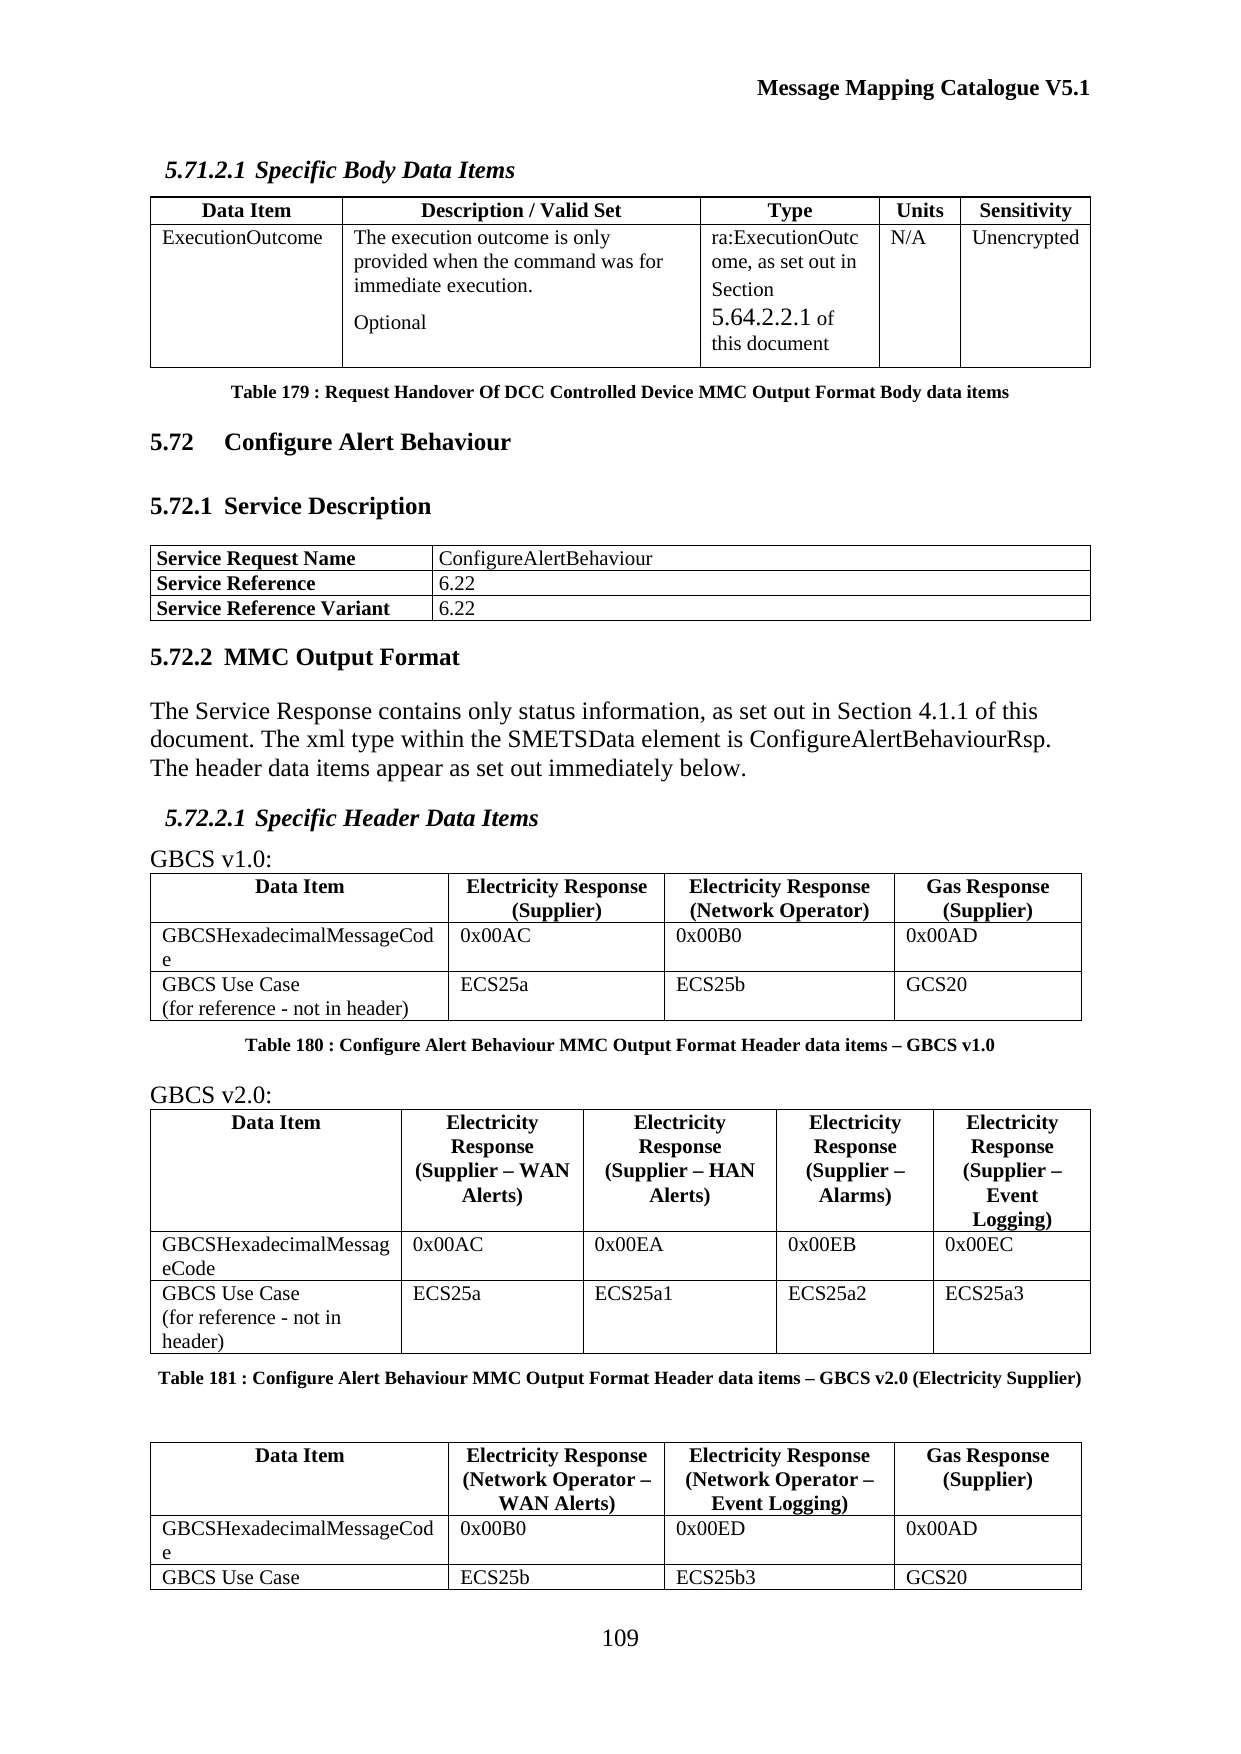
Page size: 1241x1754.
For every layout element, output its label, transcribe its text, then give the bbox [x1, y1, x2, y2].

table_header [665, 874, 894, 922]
text GBCS v2.0: [150, 1081, 1090, 1109]
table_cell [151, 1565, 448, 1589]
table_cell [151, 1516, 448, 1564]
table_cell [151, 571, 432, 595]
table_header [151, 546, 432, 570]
subtitle Specific Header Data Items [165, 803, 1090, 832]
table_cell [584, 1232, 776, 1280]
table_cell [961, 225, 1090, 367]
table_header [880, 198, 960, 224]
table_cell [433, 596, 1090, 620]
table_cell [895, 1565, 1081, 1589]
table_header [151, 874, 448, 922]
subtitle Specific Body Data Items [165, 155, 1090, 184]
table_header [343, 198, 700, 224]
subtitle Service Description [150, 491, 1090, 520]
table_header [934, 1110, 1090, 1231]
subtitle Configure Alert Behaviour [150, 427, 1090, 456]
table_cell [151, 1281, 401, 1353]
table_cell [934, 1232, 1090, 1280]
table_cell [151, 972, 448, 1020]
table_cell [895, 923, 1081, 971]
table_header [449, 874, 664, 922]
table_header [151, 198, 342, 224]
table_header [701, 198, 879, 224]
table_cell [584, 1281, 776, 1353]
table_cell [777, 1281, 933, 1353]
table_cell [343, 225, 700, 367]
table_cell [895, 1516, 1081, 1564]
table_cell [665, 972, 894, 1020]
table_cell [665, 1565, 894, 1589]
subtitle MMC Output Format [150, 642, 1090, 671]
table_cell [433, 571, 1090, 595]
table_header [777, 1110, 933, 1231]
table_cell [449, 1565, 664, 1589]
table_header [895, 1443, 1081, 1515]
text GBCS v1.0: [150, 844, 1090, 873]
text The Service Response contains only status information, as set out in Section 4.1.1 of this document. The xml type within the SMETSData element is ConfigureAlertBehaviourRsp. The header data items appear as set out immediately below. [150, 696, 1090, 782]
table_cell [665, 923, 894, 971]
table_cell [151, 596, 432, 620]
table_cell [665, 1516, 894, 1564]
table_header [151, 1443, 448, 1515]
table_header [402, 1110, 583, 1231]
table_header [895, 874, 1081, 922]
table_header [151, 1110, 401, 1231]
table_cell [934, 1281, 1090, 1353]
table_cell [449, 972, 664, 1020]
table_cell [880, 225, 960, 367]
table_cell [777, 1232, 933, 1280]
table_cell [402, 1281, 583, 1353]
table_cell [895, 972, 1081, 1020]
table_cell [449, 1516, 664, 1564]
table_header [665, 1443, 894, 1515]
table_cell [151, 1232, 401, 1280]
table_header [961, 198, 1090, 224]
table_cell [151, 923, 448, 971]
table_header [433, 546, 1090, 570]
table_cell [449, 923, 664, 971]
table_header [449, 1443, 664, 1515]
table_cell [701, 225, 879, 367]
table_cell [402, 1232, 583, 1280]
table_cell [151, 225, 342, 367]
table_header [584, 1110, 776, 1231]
